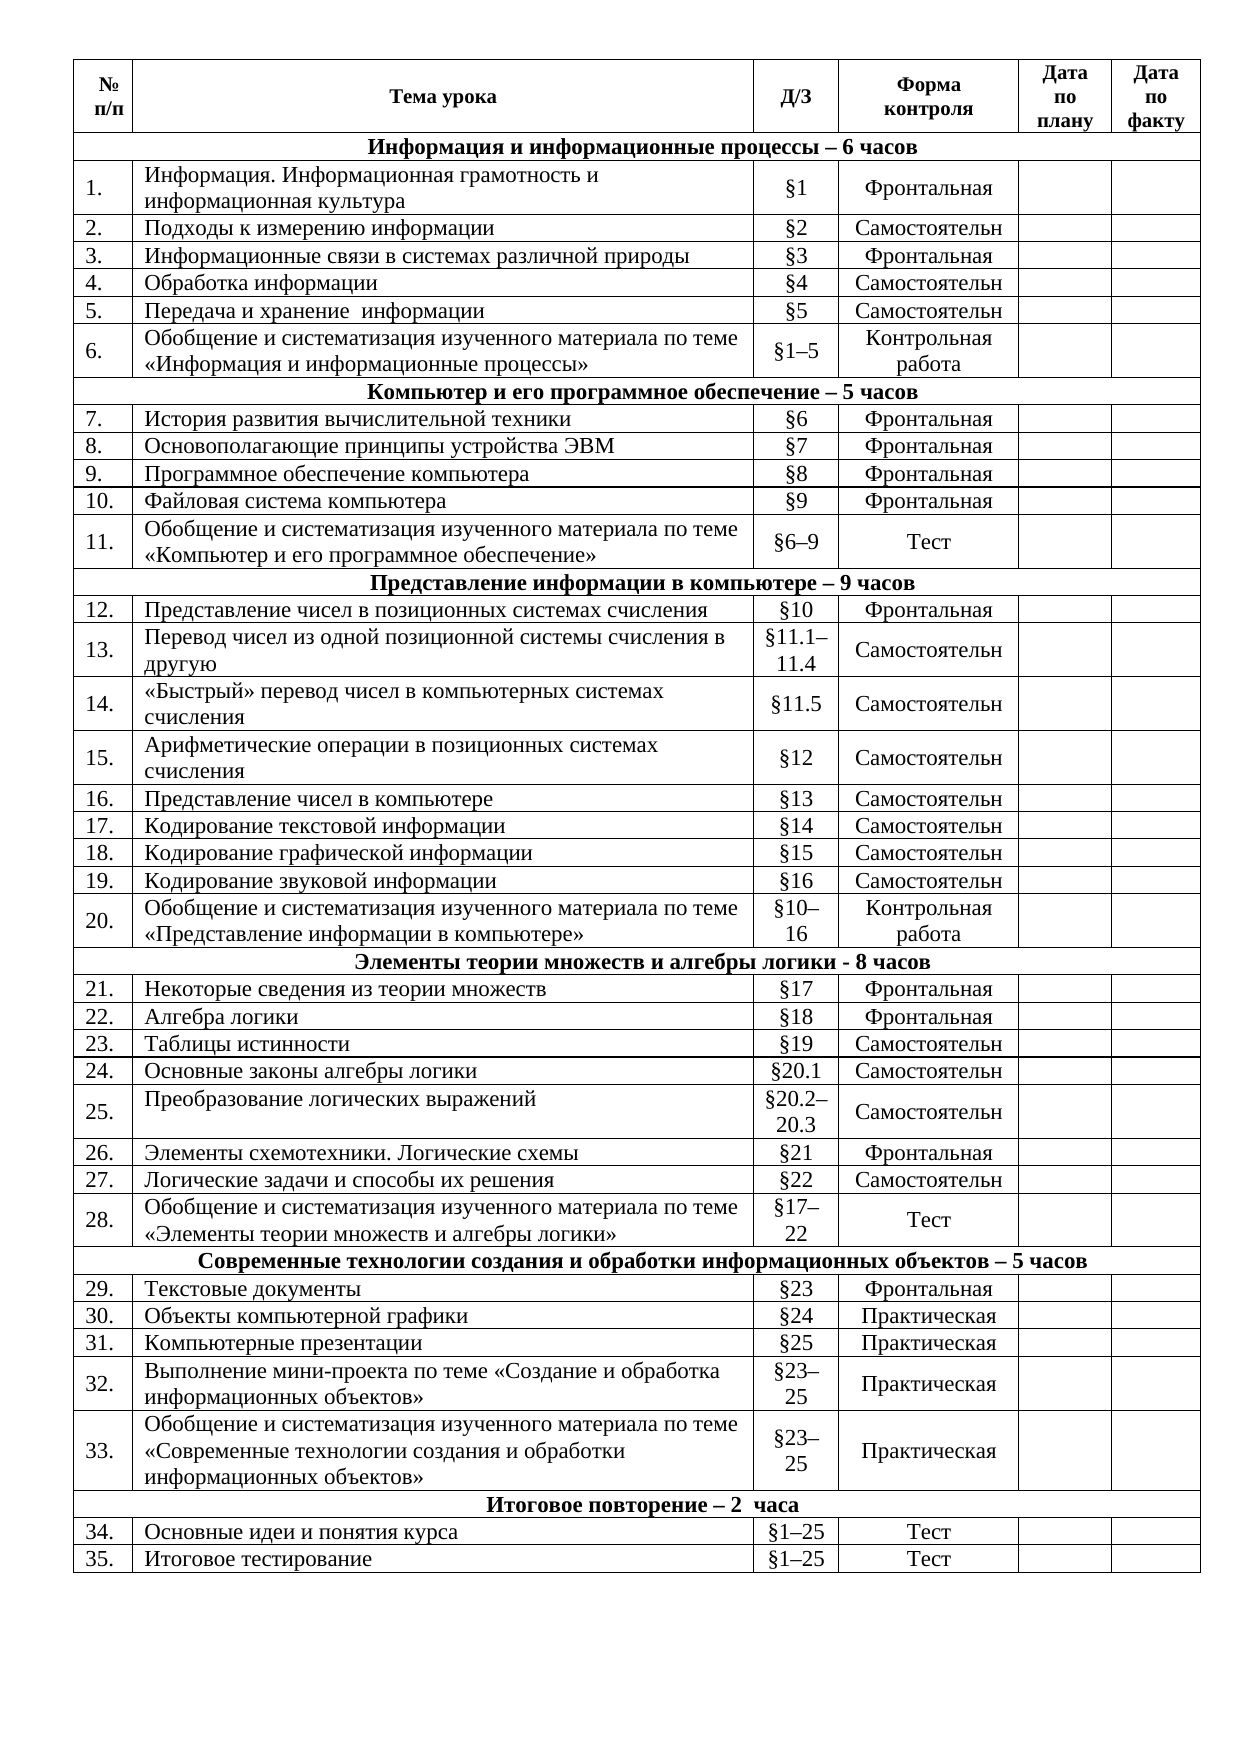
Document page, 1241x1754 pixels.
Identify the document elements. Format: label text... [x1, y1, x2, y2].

table_cell Компьютерные презентации [133, 1329, 753, 1356]
table_cell Информация и информационные процессы – 6 часов [74, 133, 1200, 160]
table_cell [74, 324, 132, 377]
table_cell [1112, 460, 1200, 486]
table_cell Самостоятельн [839, 1030, 1018, 1056]
table_header Форма контроля [839, 60, 1018, 132]
table_cell Обобщение и систематизация изученного материала по теме «Представление информации в компьютере» [133, 894, 753, 947]
table_cell [1019, 839, 1111, 866]
table_cell [1019, 488, 1111, 514]
table_cell §15 [754, 839, 838, 866]
table_cell [74, 269, 132, 296]
table_cell [1112, 785, 1200, 811]
table_cell [74, 215, 132, 241]
table_cell Представление информации в компьютере – 9 часов [74, 569, 1200, 595]
table_cell [1019, 1518, 1111, 1544]
table_cell [74, 1275, 132, 1301]
table_cell §1 [754, 161, 838, 213]
table_cell Самостоятельн [839, 297, 1018, 323]
table_cell §5 [754, 297, 838, 323]
table_cell [74, 975, 132, 1002]
table_cell [1112, 1030, 1200, 1056]
table_cell Самостоятельн [839, 839, 1018, 866]
table_cell Самостоятельн [839, 1058, 1018, 1084]
table_cell §10–16 [754, 894, 838, 947]
table_cell Самостоятельн [839, 785, 1018, 811]
table_cell §4 [754, 269, 838, 296]
table_cell Тест [839, 1194, 1018, 1246]
table_cell §2 [754, 215, 838, 241]
table_cell Самостоятельн [839, 731, 1018, 783]
table_cell Выполнение мини-проекта по теме «Создание и обработка информационных объектов» [133, 1357, 753, 1409]
table_cell [1112, 1058, 1200, 1084]
table_cell Самостоятельн [839, 812, 1018, 838]
table_cell [1112, 1194, 1200, 1246]
table_cell Алгебра логики [133, 1003, 753, 1029]
table_cell [1019, 1030, 1111, 1056]
table_cell [74, 460, 132, 486]
table_cell [74, 1166, 132, 1192]
table_cell Тест [839, 1518, 1018, 1544]
table_cell §3 [754, 242, 838, 268]
table_cell Тест [839, 515, 1018, 567]
table_cell [1112, 731, 1200, 783]
table_cell §11.5 [754, 677, 838, 730]
table_cell [1019, 812, 1111, 838]
table_cell §6 [754, 405, 838, 432]
table_cell [1019, 596, 1111, 622]
table_cell [74, 894, 132, 947]
table_cell [1019, 1194, 1111, 1246]
table_cell §1–5 [754, 324, 838, 377]
table_cell [1112, 1357, 1200, 1409]
table_cell [1019, 1166, 1111, 1192]
table_cell [1019, 677, 1111, 730]
table_cell §17 [754, 975, 838, 1002]
table_cell Кодирование графической информации [133, 839, 753, 866]
table_cell [74, 1058, 132, 1084]
table_cell [1112, 1411, 1200, 1489]
table_cell [1019, 867, 1111, 893]
table_cell [74, 242, 132, 268]
table_cell [1112, 1545, 1200, 1572]
table_cell [74, 839, 132, 866]
table_cell [74, 623, 132, 676]
table_cell Фронтальная [839, 242, 1018, 268]
table_cell [1019, 215, 1111, 241]
table_cell Фронтальная [839, 596, 1018, 622]
table_cell [1112, 677, 1200, 730]
table_cell Современные технологии создания и обработки информационных объектов – 5 часов [74, 1247, 1200, 1273]
table_cell Компьютер и его программное обеспечение – 5 часов [74, 378, 1200, 404]
table_cell Фронтальная [839, 1003, 1018, 1029]
table_cell Фронтальная [839, 975, 1018, 1002]
table_cell Преобразование логических выражений [133, 1085, 753, 1138]
table_cell Фронтальная [839, 405, 1018, 432]
table_cell [74, 785, 132, 811]
table_cell Самостоятельн [839, 1166, 1018, 1192]
table_cell Практическая [839, 1329, 1018, 1356]
table_cell [1019, 731, 1111, 783]
table_cell Самостоятельн [839, 269, 1018, 296]
table_cell §7 [754, 433, 838, 459]
table_cell §17–22 [754, 1194, 838, 1246]
table_cell [1112, 433, 1200, 459]
table_cell [74, 433, 132, 459]
table_cell §20.1 [754, 1058, 838, 1084]
table_cell Представление чисел в позиционных системах счисления [133, 596, 753, 622]
table_cell Самостоятельн [839, 1085, 1018, 1138]
table_cell Практическая [839, 1411, 1018, 1489]
table_cell Таблицы истинности [133, 1030, 753, 1056]
table_cell §20.2–20.3 [754, 1085, 838, 1138]
table_cell Файловая система компьютера [133, 488, 753, 514]
table_cell [74, 1518, 132, 1544]
table_cell Обобщение и систематизация изученного материала по теме «Информация и информационные процессы» [133, 324, 753, 377]
table_cell Логические задачи и способы их решения [133, 1166, 753, 1192]
table_cell Итоговое повторение – 2 часа [74, 1491, 1200, 1517]
table_cell [74, 1194, 132, 1246]
table_cell §23 [754, 1275, 838, 1301]
table_cell Фронтальная [839, 1275, 1018, 1301]
table_cell Самостоятельн [839, 867, 1018, 893]
table_cell [1019, 460, 1111, 486]
table_cell [74, 1329, 132, 1356]
table_cell §1–25 [754, 1545, 838, 1572]
table_cell §9 [754, 488, 838, 514]
table_cell §19 [754, 1030, 838, 1056]
table_cell §22 [754, 1166, 838, 1192]
table_cell §23–25 [754, 1411, 838, 1489]
table_cell §6–9 [754, 515, 838, 567]
table_cell [1112, 596, 1200, 622]
table_cell [1112, 1166, 1200, 1192]
table_cell [1019, 1058, 1111, 1084]
table_cell [1019, 1302, 1111, 1328]
table_cell [1112, 161, 1200, 213]
table_cell [1112, 1085, 1200, 1138]
table_cell [1112, 1139, 1200, 1165]
table_header № п/п [74, 60, 132, 132]
table_cell [74, 677, 132, 730]
table_cell [1112, 975, 1200, 1002]
table_cell [1019, 1003, 1111, 1029]
table_cell Программное обеспечение компьютера [133, 460, 753, 486]
table_cell [1019, 894, 1111, 947]
table_cell Фронтальная [839, 1139, 1018, 1165]
table_cell §1–25 [754, 1518, 838, 1544]
table_cell Кодирование текстовой информации [133, 812, 753, 838]
table_cell Представление чисел в компьютере [133, 785, 753, 811]
table_cell Элементы схемотехники. Логические схемы [133, 1139, 753, 1165]
table_cell [1019, 1085, 1111, 1138]
table_cell Арифметические операции в позиционных системах счисления [133, 731, 753, 783]
table_cell [74, 596, 132, 622]
table_cell [1112, 515, 1200, 567]
table_cell [1019, 1357, 1111, 1409]
table_cell [74, 731, 132, 783]
table_cell Передача и хранение информации [133, 297, 753, 323]
table_cell Обработка информации [133, 269, 753, 296]
table_header Д/З [754, 60, 838, 132]
table_cell Элементы теории множеств и алгебры логики - 8 часов [74, 948, 1200, 974]
table_cell [1112, 839, 1200, 866]
table_cell Тест [839, 1545, 1018, 1572]
table_cell Фронтальная [839, 433, 1018, 459]
table_cell Основные законы алгебры логики [133, 1058, 753, 1084]
table_cell Самостоятельн [839, 677, 1018, 730]
table_cell §14 [754, 812, 838, 838]
table_cell §16 [754, 867, 838, 893]
table_cell [1019, 297, 1111, 323]
table_cell [1112, 1003, 1200, 1029]
table_cell §25 [754, 1329, 838, 1356]
table_cell Практическая [839, 1302, 1018, 1328]
table_cell [1112, 297, 1200, 323]
table_cell [1019, 324, 1111, 377]
table_cell [1112, 1275, 1200, 1301]
table_cell Основополагающие принципы устройства ЭВМ [133, 433, 753, 459]
table_cell [1019, 975, 1111, 1002]
table_cell [74, 1357, 132, 1409]
table_cell Информационные связи в системах различной природы [133, 242, 753, 268]
table_cell [1019, 1275, 1111, 1301]
table_cell Подходы к измерению информации [133, 215, 753, 241]
table_cell [1019, 1139, 1111, 1165]
table_cell [1019, 161, 1111, 213]
table_cell [74, 1085, 132, 1138]
table_cell Фронтальная [839, 488, 1018, 514]
table_cell Итоговое тестирование [133, 1545, 753, 1572]
table_cell Обобщение и систематизация изученного материала по теме «Элементы теории множеств и алгебры логики» [133, 1194, 753, 1246]
table_cell Фронтальная [839, 161, 1018, 213]
table_cell §10 [754, 596, 838, 622]
table_cell [1112, 405, 1200, 432]
table_cell [1112, 894, 1200, 947]
table_header Дата по факту [1112, 60, 1200, 132]
table_cell [74, 867, 132, 893]
table_cell [1019, 785, 1111, 811]
table_cell Кодирование звуковой информации [133, 867, 753, 893]
table_cell [74, 1030, 132, 1056]
table_cell Контрольная работа [839, 324, 1018, 377]
table_cell [1112, 1518, 1200, 1544]
table_cell [1112, 812, 1200, 838]
table_cell §11.1–11.4 [754, 623, 838, 676]
table_cell [1112, 215, 1200, 241]
table_cell [1112, 269, 1200, 296]
table_cell [1112, 1302, 1200, 1328]
table_cell [74, 297, 132, 323]
table_cell [1019, 1411, 1111, 1489]
table_cell Практическая [839, 1357, 1018, 1409]
table_cell Объекты компьютерной графики [133, 1302, 753, 1328]
table_cell История развития вычислительной техники [133, 405, 753, 432]
table_cell Обобщение и систематизация изученного материала по теме «Современные технологии создания и обработки информационных объектов» [133, 1411, 753, 1489]
table_cell [74, 515, 132, 567]
table_cell §24 [754, 1302, 838, 1328]
table_cell §18 [754, 1003, 838, 1029]
table_cell [1019, 405, 1111, 432]
table_cell §23–25 [754, 1357, 838, 1409]
table_cell [1112, 623, 1200, 676]
table_cell Обобщение и систематизация изученного материала по теме «Компьютер и его программное обеспечение» [133, 515, 753, 567]
table_cell §21 [754, 1139, 838, 1165]
table_header Тема урока [133, 60, 753, 132]
table_cell Текстовые документы [133, 1275, 753, 1301]
table_cell §12 [754, 731, 838, 783]
table_cell [74, 161, 132, 213]
table_cell Перевод чисел из одной позиционной системы счисления в другую [133, 623, 753, 676]
table_cell [1019, 515, 1111, 567]
table_header Дата по плану [1019, 60, 1111, 132]
table_cell Основные идеи и понятия курса [133, 1518, 753, 1544]
table_cell [1019, 269, 1111, 296]
table_cell [1112, 867, 1200, 893]
table_cell Некоторые сведения из теории множеств [133, 975, 753, 1002]
table_cell «Быстрый» перевод чисел в компьютерных системах счисления [133, 677, 753, 730]
table_cell Информация. Информационная грамотность и информационная культура [133, 161, 753, 213]
table_cell [1112, 324, 1200, 377]
table_cell [74, 812, 132, 838]
table_cell [1019, 433, 1111, 459]
table_cell [74, 1302, 132, 1328]
table_cell [74, 488, 132, 514]
table_cell [1019, 623, 1111, 676]
table_cell Самостоятельн [839, 215, 1018, 241]
table_cell [1019, 242, 1111, 268]
table_cell [74, 1545, 132, 1572]
table_cell [1112, 242, 1200, 268]
table_cell Фронтальная [839, 460, 1018, 486]
table_cell [1112, 1329, 1200, 1356]
table_cell §13 [754, 785, 838, 811]
table_cell §8 [754, 460, 838, 486]
table_cell [74, 405, 132, 432]
table_cell Самостоятельн [839, 623, 1018, 676]
table_cell [74, 1003, 132, 1029]
table_cell Контрольная работа [839, 894, 1018, 947]
table_cell [1019, 1545, 1111, 1572]
table_cell [1019, 1329, 1111, 1356]
table_cell [74, 1411, 132, 1489]
table_cell [1112, 488, 1200, 514]
table_cell [74, 1139, 132, 1165]
